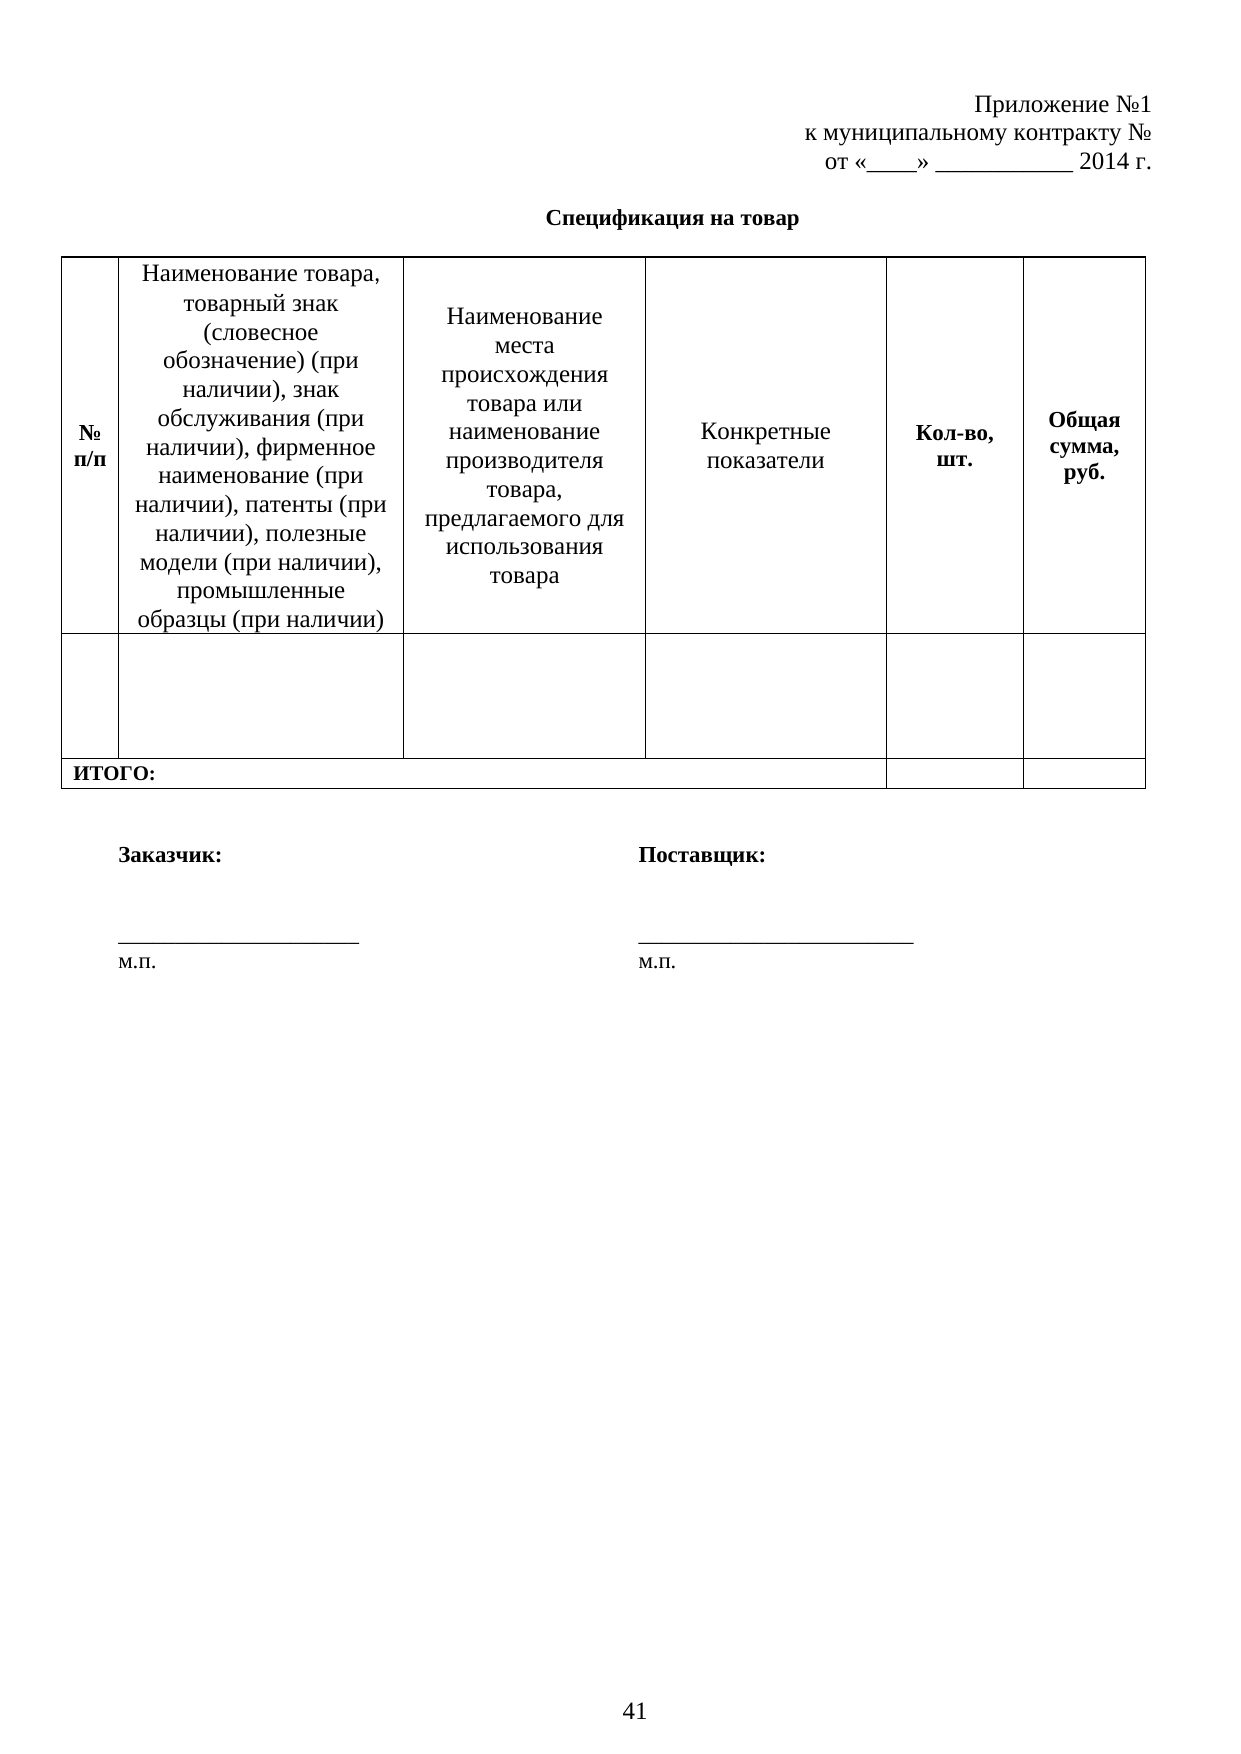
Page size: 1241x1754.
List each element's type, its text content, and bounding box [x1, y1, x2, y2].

table_cell [887, 759, 1023, 788]
text от «____» ___________ 2014 г. [118, 146, 1152, 175]
table_header Наименование места происхождения товара или наименование производителя товара, предлагаемого для использования товара [404, 258, 645, 633]
text Приложение №1 [118, 89, 1152, 117]
table_cell [119, 634, 403, 758]
table_cell [646, 634, 886, 758]
table_cell ИТОГО: [62, 759, 886, 788]
table_cell [1024, 634, 1145, 758]
table_header Заказчик: _____________________ м.п. [107, 841, 627, 973]
table_header Общая сумма, руб. [1024, 258, 1145, 633]
text к муниципальному контракту № [118, 117, 1152, 146]
table_header Кол-во, шт. [887, 258, 1023, 633]
table_header Наименование товара, товарный знак (словесное обозначение) (при наличии), знак обслуживания (при наличии), фирменное наименование (при наличии), патенты (при наличии), полезные модели (при наличии), промышленные образцы (при наличии) [119, 258, 403, 633]
table_cell [62, 634, 118, 758]
table_cell [404, 634, 645, 758]
table_cell [887, 634, 1023, 758]
table_header Поставщик: ________________________ м.п. [627, 841, 1104, 973]
text Спецификация на товар [118, 204, 1152, 230]
table_header № п/п [62, 258, 118, 633]
table_header Конкретные показатели [646, 258, 886, 633]
table_cell [1024, 759, 1145, 788]
